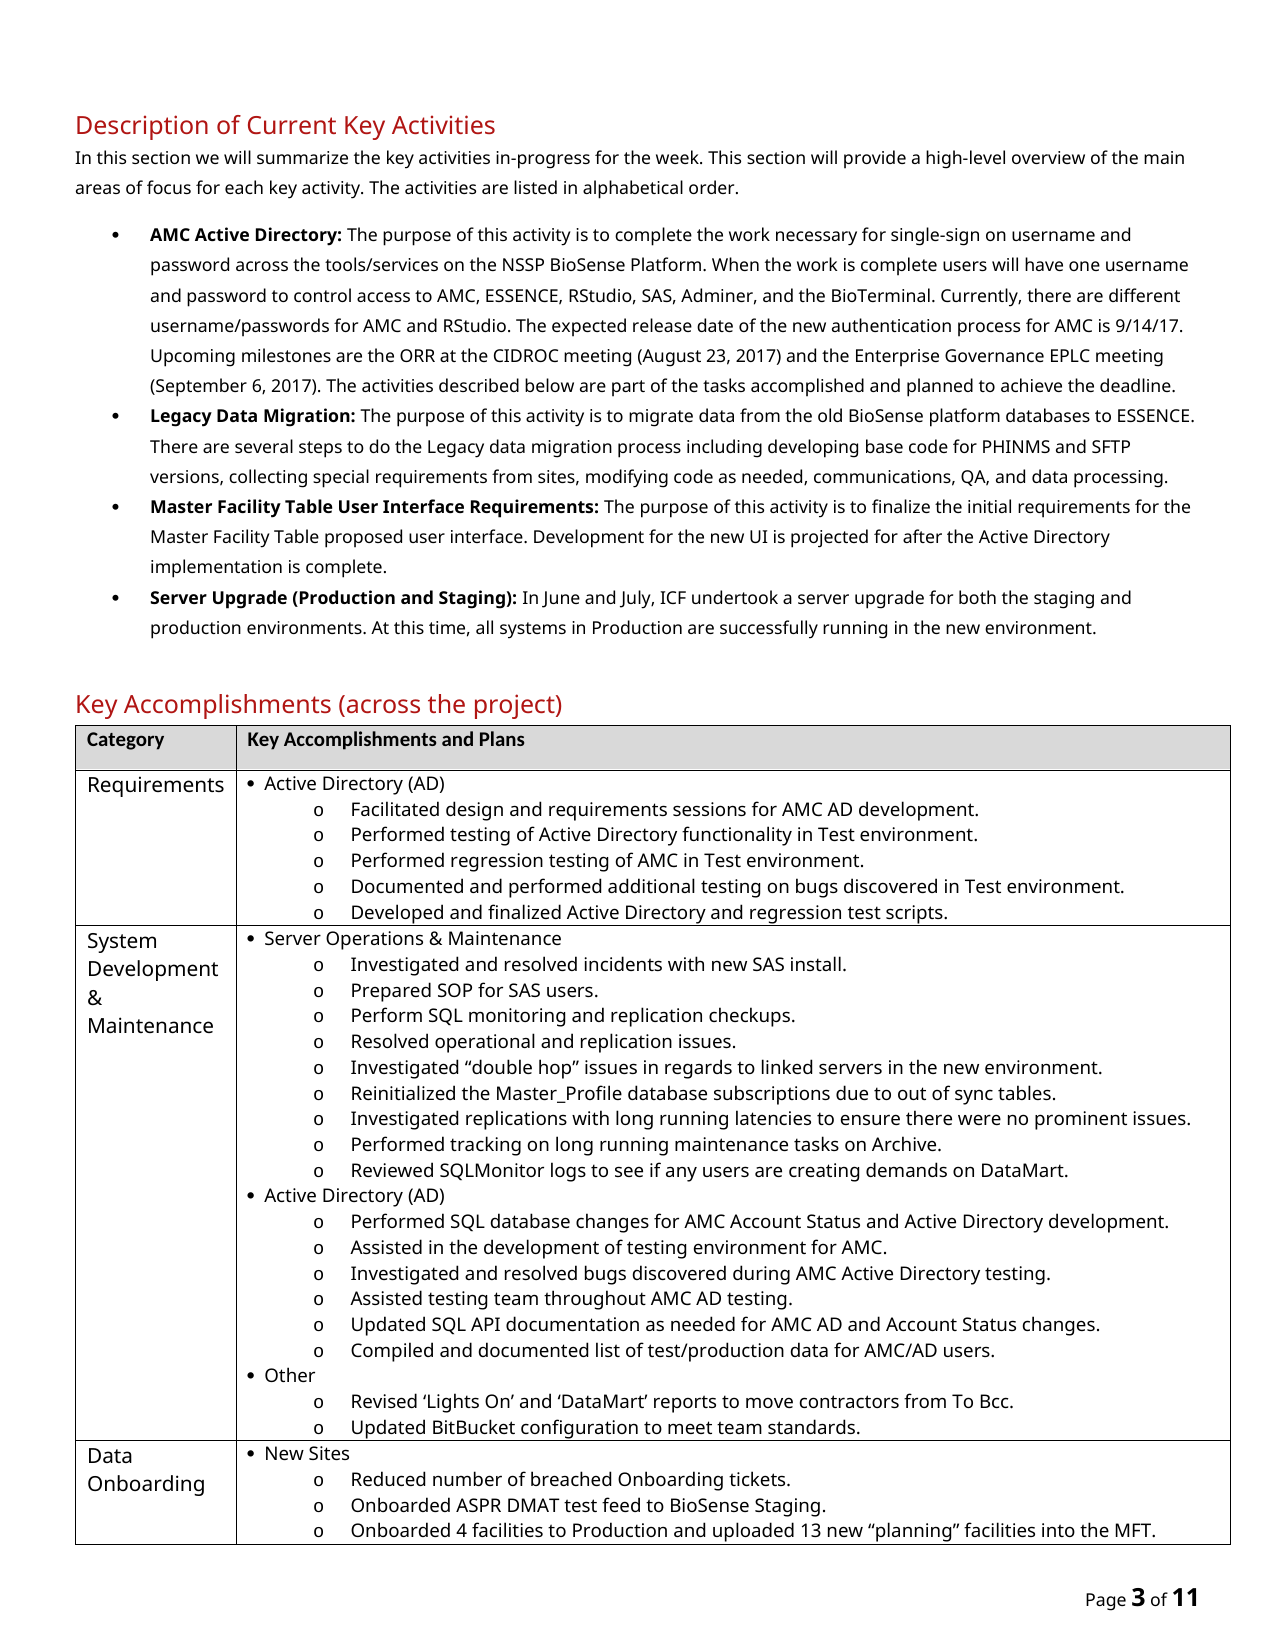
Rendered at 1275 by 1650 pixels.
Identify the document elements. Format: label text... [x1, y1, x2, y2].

subtitle Key Accomplishments (across the project) [75, 687, 1200, 721]
table_header Category [76, 726, 236, 769]
list Legacy Data Migration: The purpose of this activity is to migrate data from the old BioSense platform databases to ESSENCE. There are several steps to do the Legacy data migration process including developing base code for PHINMS and SFTP versions, collecting special requirements from sites, modifying code as needed, communications, QA, and data processing. [112, 404, 1200, 488]
table_cell Requirements [76, 771, 236, 925]
subtitle Description of Current Key Activities [75, 107, 1200, 141]
list Server Upgrade (Production and Staging): In June and July, ICF undertook a server upgrade for both the staging and production environments. At this time, all systems in Production are successfully running in the new environment. [112, 585, 1200, 639]
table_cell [237, 1441, 1230, 1543]
list AMC Active Directory: The purpose of this activity is to complete the work necessary for single-sign on username and password across the tools/services on the NSSP BioSense Platform. When the work is complete users will have one username and password to control access to AMC, ESSENCE, RStudio, SAS, Adminer, and the BioTerminal. Currently, there are different username/passwords for AMC and RStudio. The expected release date of the new authentication process for AMC is 9/14/17. Upcoming milestones are the ORR at the CIDROC meeting (August 23, 2017) and the Enterprise Governance EPLC meeting (September 6, 2017). The activities described below are part of the tasks accomplished and planned to achieve the deadline. [112, 223, 1200, 398]
list Master Facility Table User Interface Requirements: The purpose of this activity is to finalize the initial requirements for the Master Facility Table proposed user interface. Development for the new UI is projected for after the Active Directory implementation is complete. [112, 494, 1200, 579]
table_cell Data Onboarding [76, 1441, 236, 1543]
table_cell System Development & Maintenance [76, 926, 236, 1440]
table_cell Server Operations & Maintenance Investigated and resolved incidents with new SAS install. Prepared SOP for SAS users. Perform SQL monitoring and replication checkups. Resolved operational and replication issues. Investigated “double hop” issues in regards to linked servers in the new environment. Reinitialized the Master_Profile database subscriptions due to out of sync tables. Investigated replications with long running latencies to ensure there were no prominent issues. Performed tracking on long running maintenance tasks on Archive. Reviewed SQLMonitor logs to see if any users are creating demands on DataMart. Active Directory (AD) Performed SQL database changes for AMC Account Status and Active Directory development. Assisted in the development of testing environment for AMC. Investigated and resolved bugs discovered during AMC Active Directory testing. Assisted testing team throughout AMC AD testing. Updated SQL API documentation as needed for AMC AD and Account Status changes. Compiled and documented list of test/production data for AMC/AD users. Other Revised ‘Lights On’ and ‘DataMart’ reports to move contractors from To Bcc. Updated BitBucket configuration to meet team standards. [237, 926, 1230, 1440]
table_cell Active Directory (AD) Facilitated design and requirements sessions for AMC AD development. Performed testing of Active Directory functionality in Test environment. Performed regression testing of AMC in Test environment. Documented and performed additional testing on bugs discovered in Test environment. Developed and finalized Active Directory and regression test scripts. [237, 771, 1230, 925]
text In this section we will summarize the key activities in-progress for the week. This section will provide a high-level overview of the main areas of focus for each key activity. The activities are listed in alphabetical order. [75, 146, 1200, 200]
table_header Key Accomplishments and Plans [237, 726, 1230, 769]
